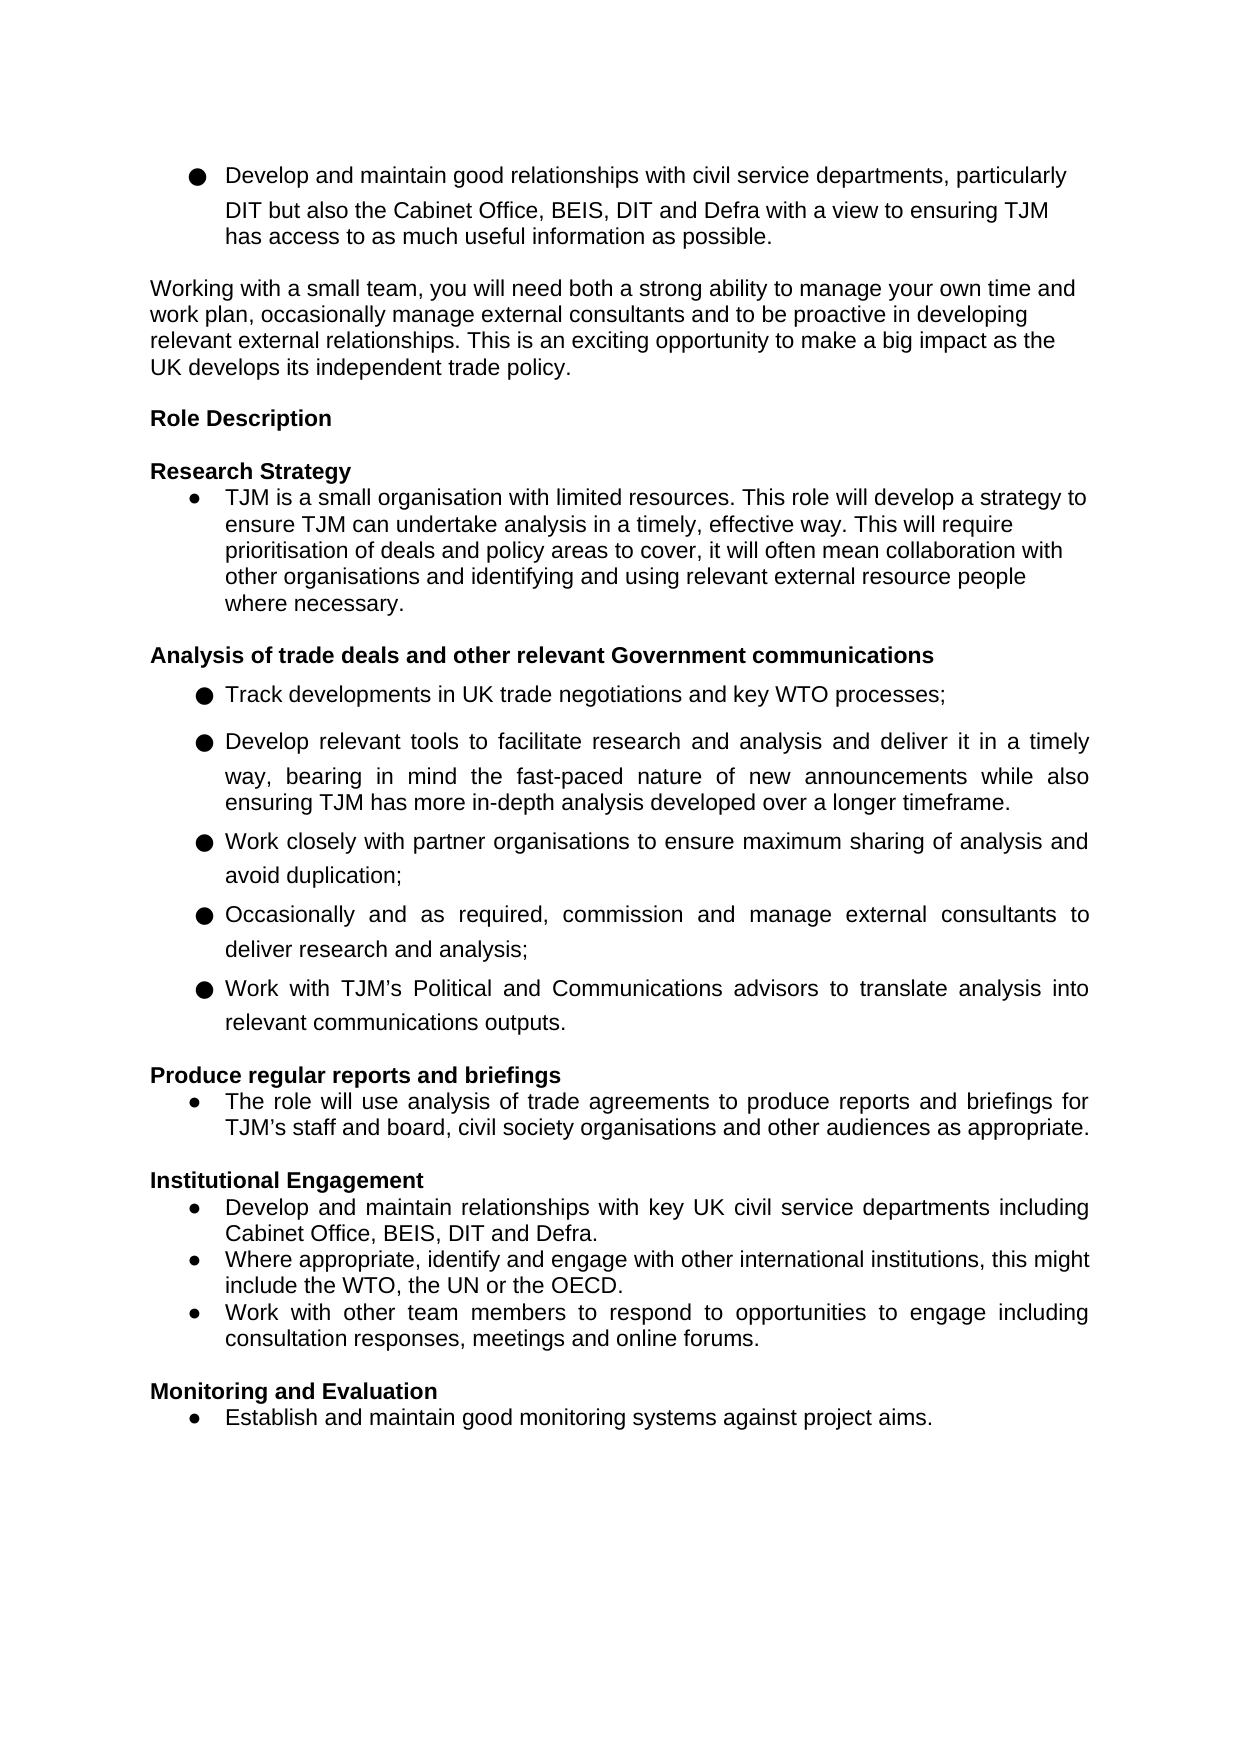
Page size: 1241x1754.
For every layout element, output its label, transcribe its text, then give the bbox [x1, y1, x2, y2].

list TJM is a small organisation with limited resources. This role will develop a strategy to ensure TJM can undertake analysis in a timely, effective way. This will require prioritisation of deals and policy areas to cover, it will often mean collaboration with other organisations and identifying and using relevant external resource people where necessary. [187, 484, 1090, 616]
list Track developments in UK trade negotiations and key WTO processes; [194, 669, 1090, 716]
list Occasionally and as required, commission and manage external consultants to deliver research and analysis; [194, 889, 1090, 962]
list Establish and maintain good monitoring systems against project aims. [187, 1404, 1090, 1431]
list Work with TJM’s Political and Communications advisors to translate analysis into relevant communications outputs. [194, 962, 1090, 1035]
text Research Strategy [150, 458, 1090, 484]
text Working with a small team, you will need both a strong ability to manage your own time and work plan, occasionally manage external consultants and to be proactive in developing relevant external relationships. This is an exciting opportunity to make a big impact as the UK develops its independent trade policy. [150, 275, 1090, 380]
text Produce regular reports and briefings [150, 1062, 1090, 1088]
list The role will use analysis of trade agreements to produce reports and briefings for TJM’s staff and board, civil society organisations and other audiences as appropriate. [187, 1088, 1090, 1141]
list Work closely with partner organisations to ensure maximum sharing of analysis and avoid duplication; [194, 815, 1090, 889]
text Institutional Engagement [150, 1167, 1090, 1193]
list Develop and maintain good relationships with civil service departments, particularly DIT but also the Cabinet Office, BEIS, DIT and Defra with a view to ensuring TJM has access to as much useful information as possible. [187, 150, 1090, 250]
text Role Description [150, 405, 1090, 431]
list Work with other team members to respond to opportunities to engage including consultation responses, meetings and online forums. [187, 1299, 1090, 1352]
list Where appropriate, identify and engage with other international institutions, this might include the WTO, the UN or the OECD. [187, 1246, 1090, 1299]
list Develop and maintain relationships with key UK civil service departments including Cabinet Office, BEIS, DIT and Defra. [187, 1193, 1090, 1246]
list Develop relevant tools to facilitate research and analysis and deliver it in a timely way, bearing in mind the fast-paced nature of new announcements while also ensuring TJM has more in-depth analysis developed over a longer timeframe. [194, 716, 1090, 815]
text Monitoring and Evaluation [150, 1378, 1090, 1404]
text Analysis of trade deals and other relevant Government communications [150, 642, 1090, 669]
